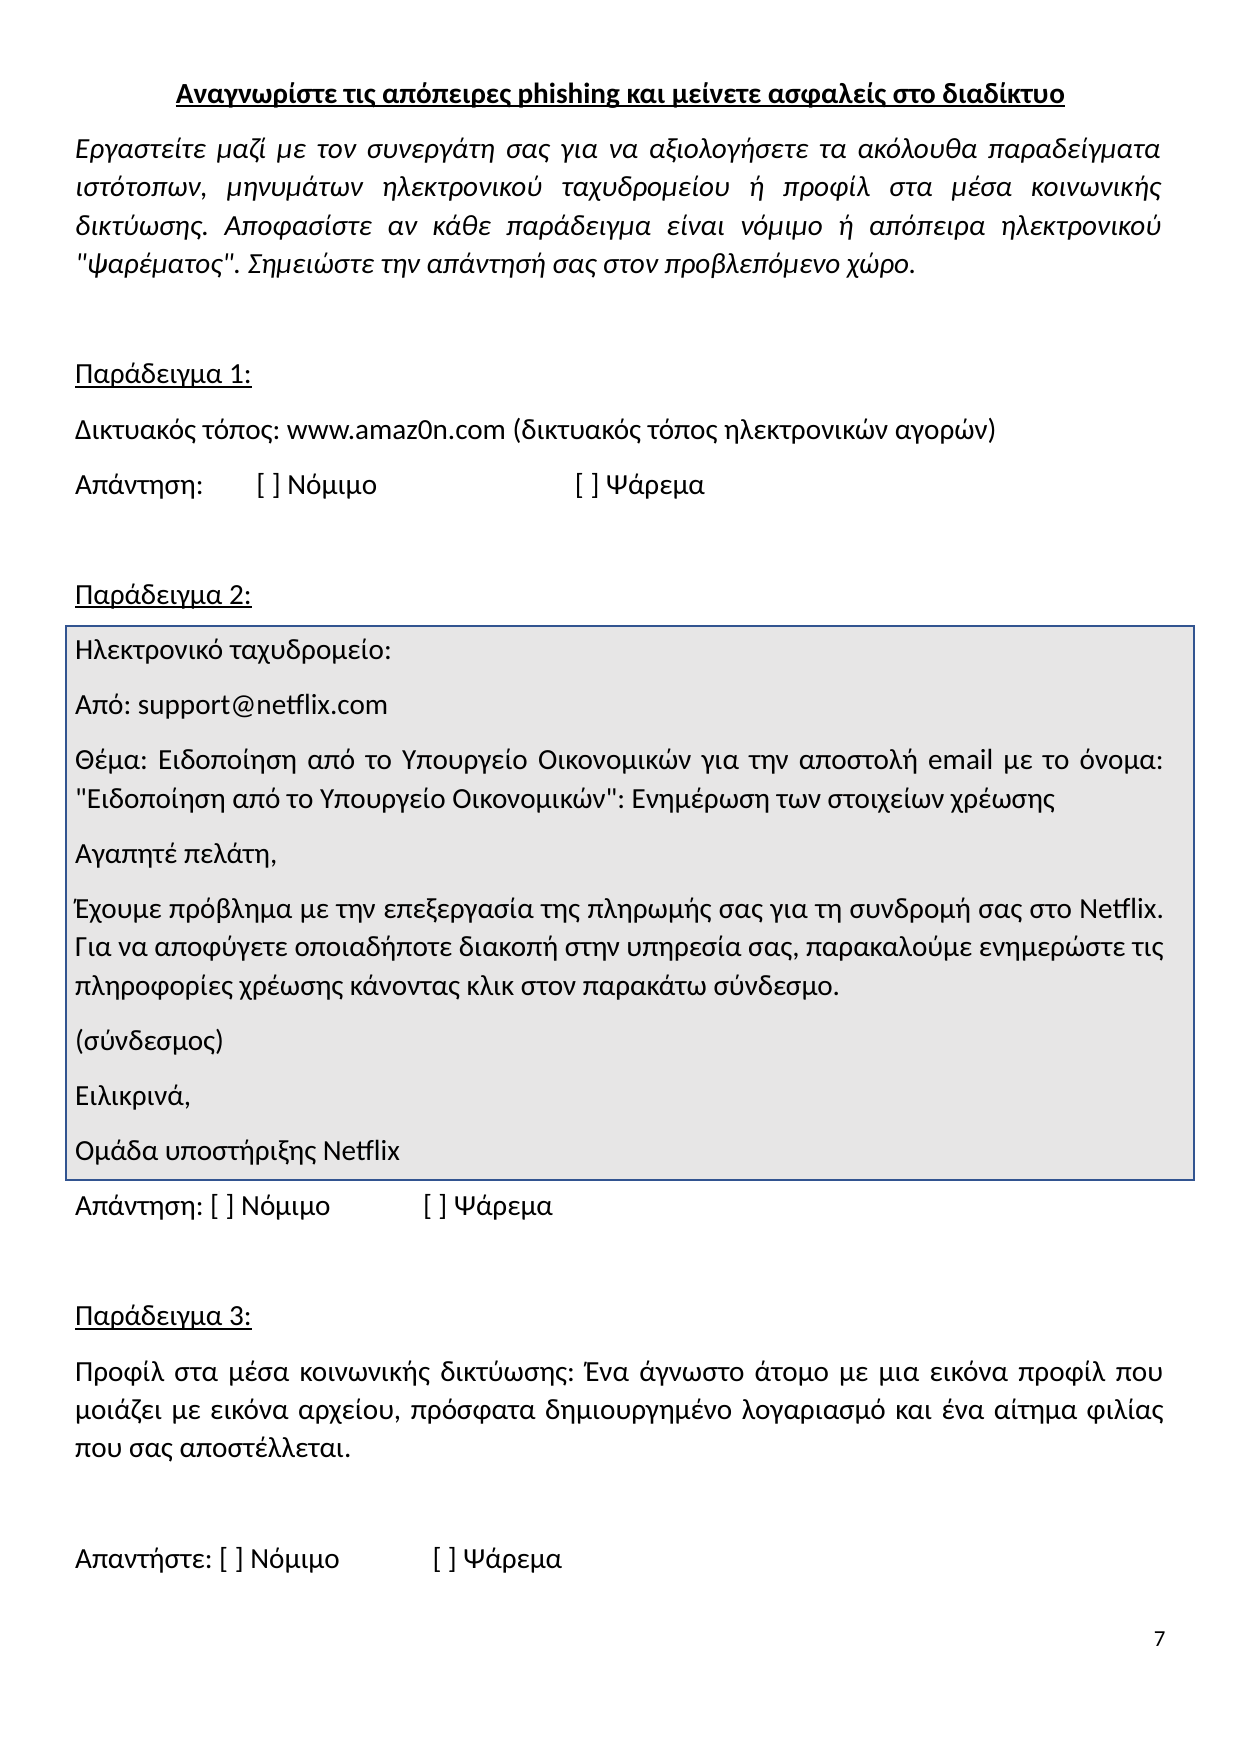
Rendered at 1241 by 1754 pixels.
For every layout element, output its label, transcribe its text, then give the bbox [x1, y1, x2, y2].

text (σύνδεσμος) [75, 1022, 1165, 1058]
text Παράδειγμα 3: [75, 1297, 1165, 1333]
text Εργαστείτε μαζί με τον συνεργάτη σας για να αξιολογήσετε τα ακόλουθα παραδείγματα ιστότοπων, μηνυμάτων ηλεκτρονικού ταχυδρομείου ή προφίλ στα μέσα κοινωνικής δικτύωσης. Αποφασίστε αν κάθε παράδειγμα είναι νόμιμο ή απόπειρα ηλεκτρονικού "ψαρέματος". Σημειώστε την απάντησή σας στον προβλεπόμενο χώρο. [75, 130, 1165, 281]
text Θέμα: Ειδοποίηση από το Υπουργείο Οικονομικών για την αποστολή email με το όνομα: "Ειδοποίηση από το Υπουργείο Οικονομικών": Ενημέρωση των στοιχείων χρέωσης [75, 741, 1165, 815]
text Παράδειγμα 2: [75, 576, 1165, 612]
text Προφίλ στα μέσα κοινωνικής δικτύωσης: Ένα άγνωστο άτομο με μια εικόνα προφίλ που μοιάζει με εικόνα αρχείου, πρόσφατα δημιουργημένο λογαριασμό και ένα αίτημα φιλίας που σας αποστέλλεται. [75, 1353, 1165, 1465]
text Ηλεκτρονικό ταχυδρομείο: [75, 631, 1165, 667]
text Από: support@netflix.com [75, 686, 1165, 722]
text Απάντηση: [ ] Νόμιμο [ ] Ψάρεμα [75, 1187, 1165, 1223]
text Απάντηση: [ ] Νόμιμo [ ] Ψάρεμα [75, 466, 1165, 501]
text Παράδειγμα 1: [75, 356, 1165, 391]
text Αναγνωρίστε τις απόπειρες phishing και μείνετε ασφαλείς στο διαδίκτυo [75, 75, 1165, 111]
text Έχουμε πρόβλημα με την επεξεργασία της πληρωμής σας για τη συνδρομή σας στο Netflix. Για να αποφύγετε οποιαδήποτε διακοπή στην υπηρεσία σας, παρακαλούμε ενημερώστε τις πληροφορίες χρέωσης κάνοντας κλικ στον παρακάτω σύνδεσμο. [75, 890, 1165, 1002]
text Αγαπητέ πελάτη, [75, 835, 1165, 871]
text Δικτυακός τόπος: www.amaz0n.com (δικτυακός τόπος ηλεκτρονικών αγορών) [75, 411, 1165, 446]
text Ομάδα υποστήριξης Netflix [75, 1132, 1165, 1168]
text Απαντήστε: [ ] Νόμιμο [ ] Ψάρεμα [75, 1540, 1165, 1575]
text Ειλικρινά, [75, 1077, 1165, 1113]
